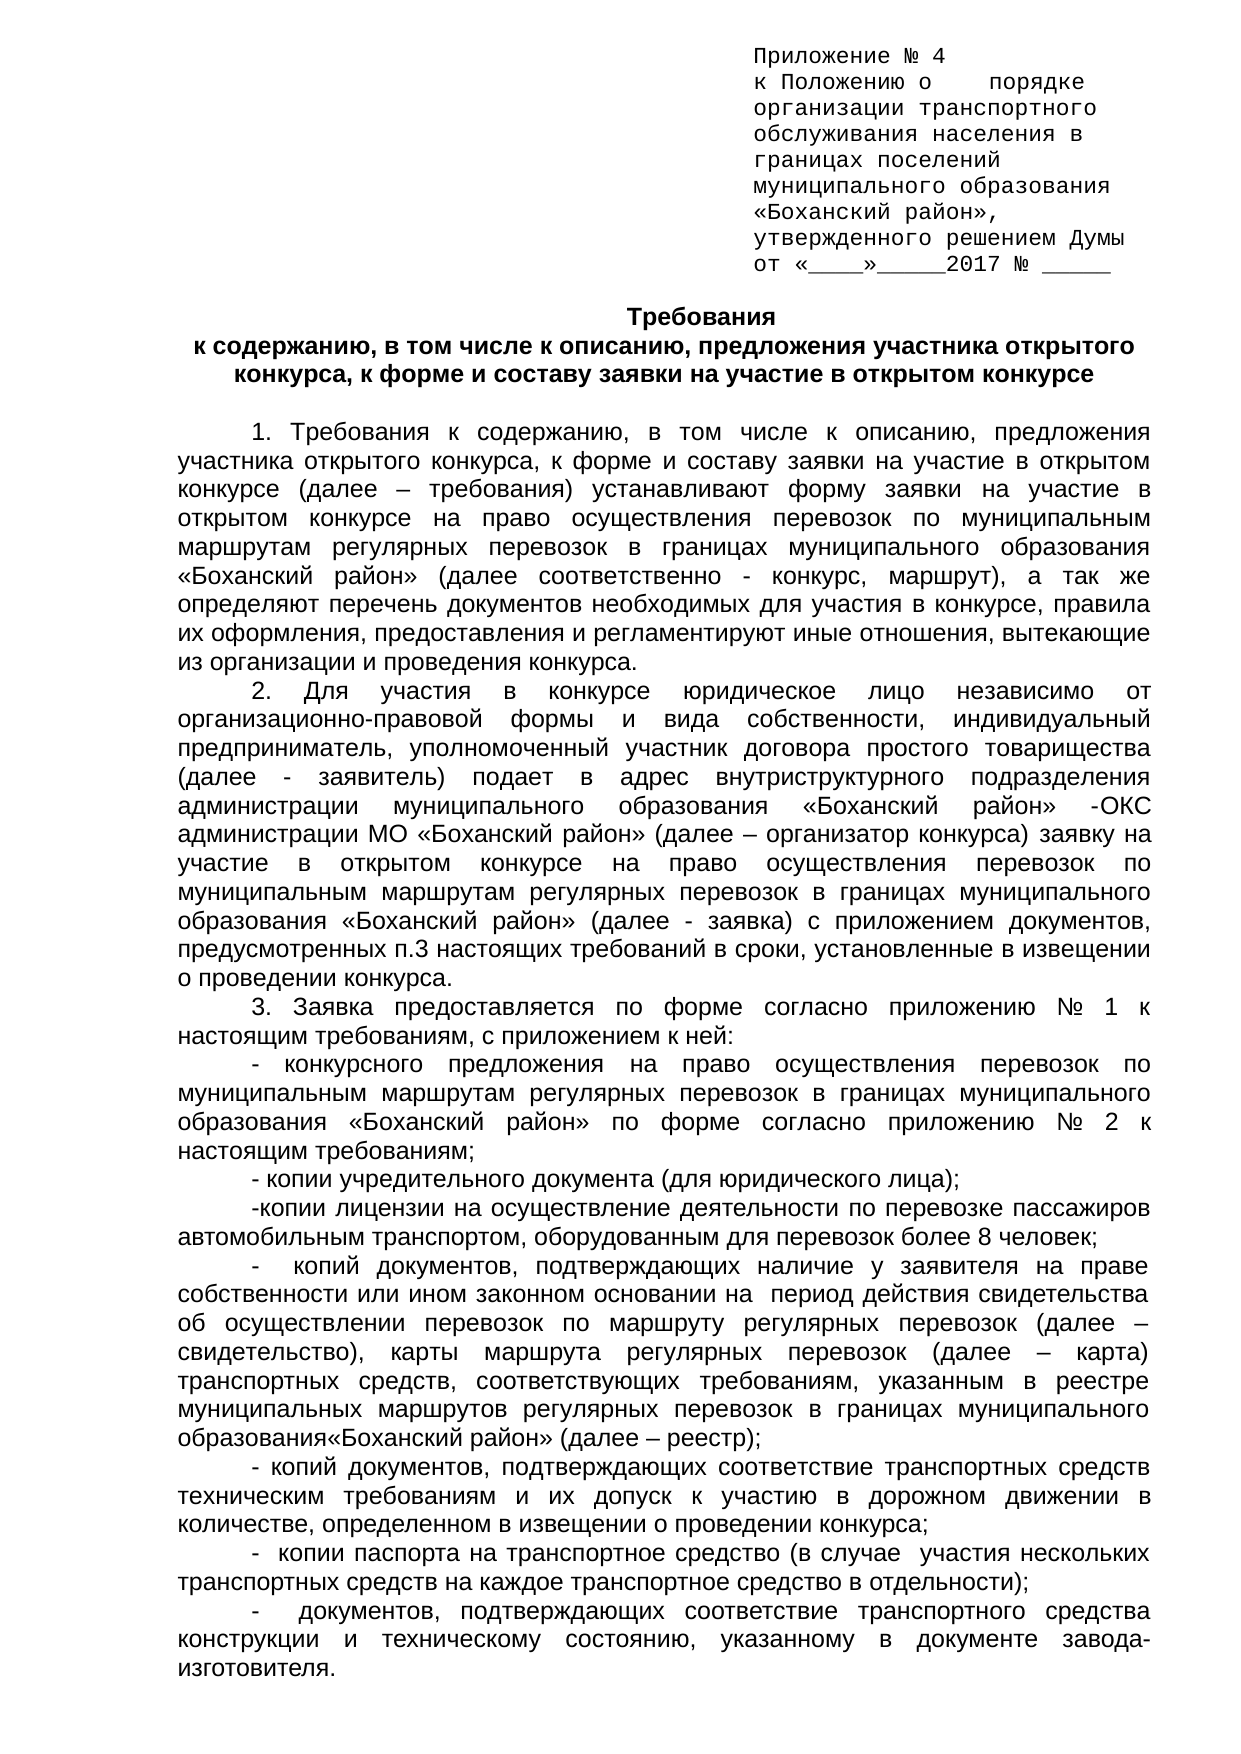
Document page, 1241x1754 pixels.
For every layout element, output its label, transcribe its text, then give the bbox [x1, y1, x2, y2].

text Требования [177, 302, 1152, 331]
text к содержанию, в том числе к описанию, предложения участника открытого конкурса, к форме и составу заявки на участие в открытом конкурсе [177, 331, 1152, 388]
text 2. Для участия в конкурсе юридическое лицо независимо от организационно-правовой формы и вида собственности, индивидуальный предприниматель, уполномоченный участник договора простого товарищества (далее - заявитель) подает в адрес внутриструктурного подразделения администрации муниципального образования «Боханский район» -ОКС администрации МО «Боханский район» (далее – организатор конкурса) заявку на участие в открытом конкурсе на право осуществления перевозок по муниципальным маршрутам регулярных перевозок в границах муниципального образования «Боханский район» (далее - заявка) с приложением документов, предусмотренных п.3 настоящих требований в сроки, установленные в извещении о проведении конкурса. [177, 676, 1152, 992]
text Приложение № 4 [753, 44, 1152, 70]
text - копии паспорта на транспортное средство (в случае участия нескольких транспортных средств на каждое транспортное средство в отдельности); [177, 1538, 1152, 1596]
text - документов, подтверждающих соответствие транспортного средства конструкции и техническому состоянию, указанному в документе завода-изготовителя. [177, 1596, 1152, 1682]
text от «____»_____2017 № _____ [753, 252, 1152, 278]
text -копии лицензии на осуществление деятельности по перевозке пассажиров автомобильным транспортом, оборудованным для перевозок более 8 человек; [177, 1193, 1152, 1251]
text 1. Требования к содержанию, в том числе к описанию, предложения участника открытого конкурса, к форме и составу заявки на участие в открытом конкурсе (далее – требования) устанавливают форму заявки на участие в открытом конкурсе на право осуществления перевозок по муниципальным маршрутам регулярных перевозок в границах муниципального образования «Боханский район» (далее соответственно - конкурс, маршрут), а так же определяют перечень документов необходимых для участия в конкурсе, правила их оформления, предоставления и регламентируют иные отношения, вытекающие из организации и проведения конкурса. [177, 417, 1152, 676]
text - копий документов, подтверждающих соответствие транспортных средств техническим требованиям и их допуск к участию в дорожном движении в количестве, определенном в извещении о проведении конкурса; [177, 1452, 1152, 1538]
text - копии учредительного документа (для юридического лица); [177, 1164, 1152, 1193]
text - копий документов, подтверждающих наличие у заявителя на праве собственности или ином законном основании на период действия свидетельства об осуществлении перевозок по маршруту регулярных перевозок (далее – свидетельство), карты маршрута регулярных перевозок (далее – карта) транспортных средств, соответствующих требованиям, указанным в реестре муниципальных маршрутов регулярных перевозок в границах муниципального образования«Боханский район» (далее – реестр); [177, 1251, 1149, 1452]
text - конкурсного предложения на право осуществления перевозок по муниципальным маршрутам регулярных перевозок в границах муниципального образования «Боханский район» по форме согласно приложению № 2 к настоящим требованиям; [177, 1049, 1152, 1164]
text 3. Заявка предоставляется по форме согласно приложению № 1 к настоящим требованиям, с приложением к ней: [177, 992, 1152, 1049]
text к Положению о порядке организации транспортного обслуживания населения в границах поселений муниципального образования «Боханский район», утвержденного решением Думы [753, 70, 1152, 252]
